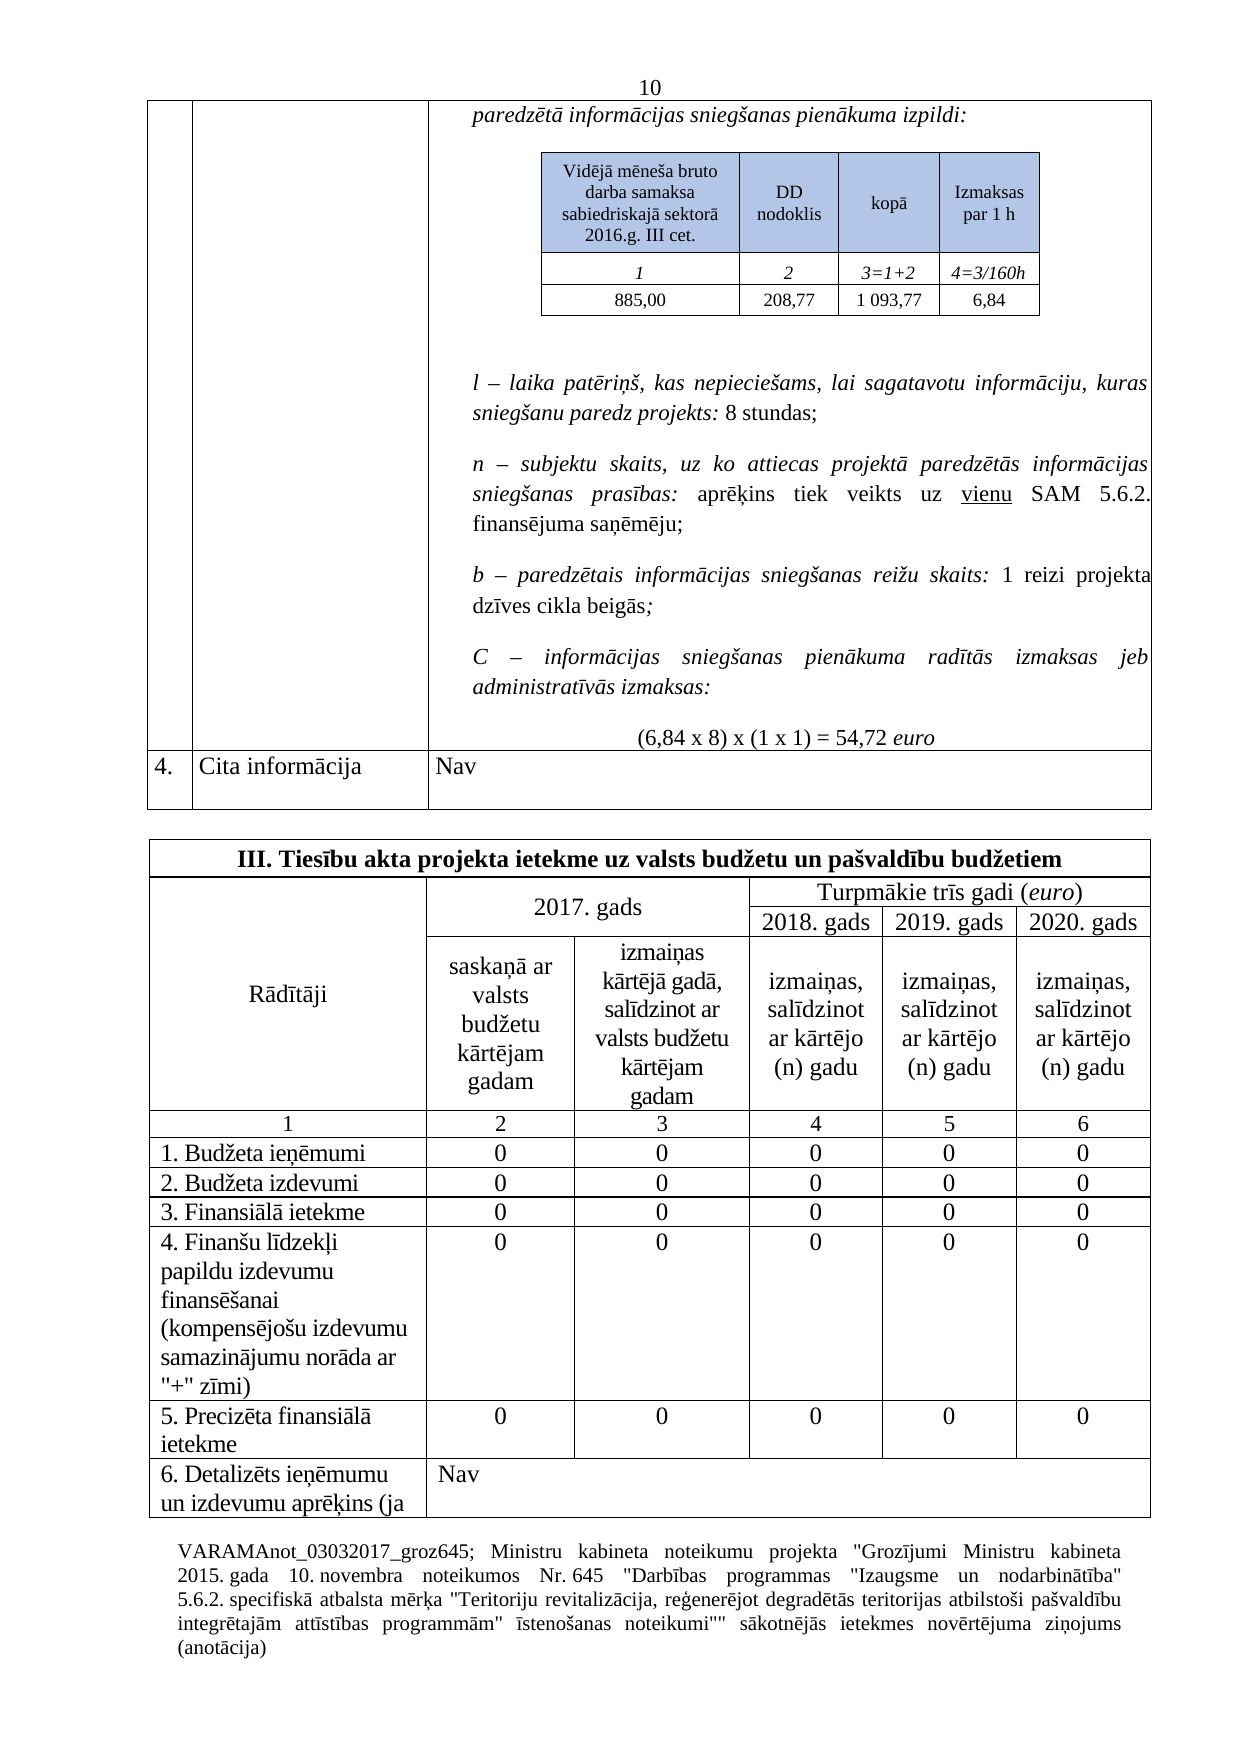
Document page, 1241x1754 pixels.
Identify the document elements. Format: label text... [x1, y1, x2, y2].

table_cell Rādītāji [150, 878, 426, 1109]
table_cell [150, 1459, 426, 1517]
table_cell 0 [575, 1198, 749, 1226]
table_cell 2017. gads [427, 878, 749, 936]
table_cell 4. Finanšu līdzekļi papildu izdevumu finansēšanai (kompensējošu izdevumu samazinājumu norāda ar "+" zīmi) [150, 1227, 426, 1400]
table_cell 0 [750, 1401, 882, 1458]
table_cell Nav [429, 751, 1151, 809]
table_cell 4 [750, 1111, 882, 1137]
table_cell 5 [883, 1111, 1016, 1137]
table_cell 3. [148, 101, 192, 750]
table_cell 0 [750, 1138, 882, 1167]
table_cell 2020. gads [1017, 907, 1150, 936]
table_cell 0 [883, 1168, 1016, 1196]
table_cell izmaiņas kārtējā gadā, salīdzinot ar valsts budžetu kārtējam gadam [575, 937, 749, 1109]
table_cell 6 [1017, 1111, 1150, 1137]
table_cell 0 [1017, 1138, 1150, 1167]
table_cell 0 [1017, 1227, 1150, 1400]
table_cell saskaņā ar valsts budžetu kārtējam gadam [427, 937, 574, 1109]
table_cell 0 [575, 1168, 749, 1196]
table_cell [429, 101, 1151, 750]
table_cell 3. Finansiālā ietekme [150, 1198, 426, 1226]
table_cell 4. [148, 751, 192, 809]
table_cell 0 [427, 1401, 574, 1458]
table_cell 0 [883, 1227, 1016, 1400]
table_cell 0 [427, 1138, 574, 1167]
table_cell 0 [883, 1138, 1016, 1167]
table_cell 0 [1017, 1198, 1150, 1226]
table_cell 0 [750, 1227, 882, 1400]
table_cell 0 [575, 1401, 749, 1458]
table_cell 5. Precizēta finansiālā ietekme [150, 1401, 426, 1458]
table_cell 0 [883, 1401, 1016, 1458]
table_cell 2019. gads [883, 907, 1016, 936]
table_cell 3 [575, 1111, 749, 1137]
table_cell Turpmākie trīs gadi (euro) [750, 878, 1150, 906]
table_cell 1. Budžeta ieņēmumi [150, 1138, 426, 1167]
table_cell 1 [150, 1111, 426, 1137]
table_cell Cita informācija [193, 751, 428, 809]
table_cell izmaiņas, salīdzinot ar kārtējo (n) gadu [1017, 937, 1150, 1109]
table_cell 0 [750, 1168, 882, 1196]
table_cell 2 [427, 1111, 574, 1137]
table_cell 0 [427, 1168, 574, 1196]
table_cell Nav [427, 1459, 1150, 1517]
table_cell 0 [427, 1227, 574, 1400]
table_cell 0 [427, 1198, 574, 1226]
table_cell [193, 101, 428, 750]
table_cell 0 [1017, 1401, 1150, 1458]
table_cell 0 [750, 1198, 882, 1226]
table_cell 2018. gads [750, 907, 882, 936]
table_cell 0 [575, 1138, 749, 1167]
table_cell 0 [1017, 1168, 1150, 1196]
table_cell izmaiņas, salīdzinot ar kārtējo (n) gadu [750, 937, 882, 1109]
table_header III. Tiesību akta projekta ietekme uz valsts budžetu un pašvaldību budžetiem [150, 840, 1150, 876]
table_cell 0 [575, 1227, 749, 1400]
table_cell izmaiņas, salīdzinot ar kārtējo (n) gadu [883, 937, 1016, 1109]
table_cell 2. Budžeta izdevumi [150, 1168, 426, 1196]
table_cell 0 [883, 1198, 1016, 1226]
